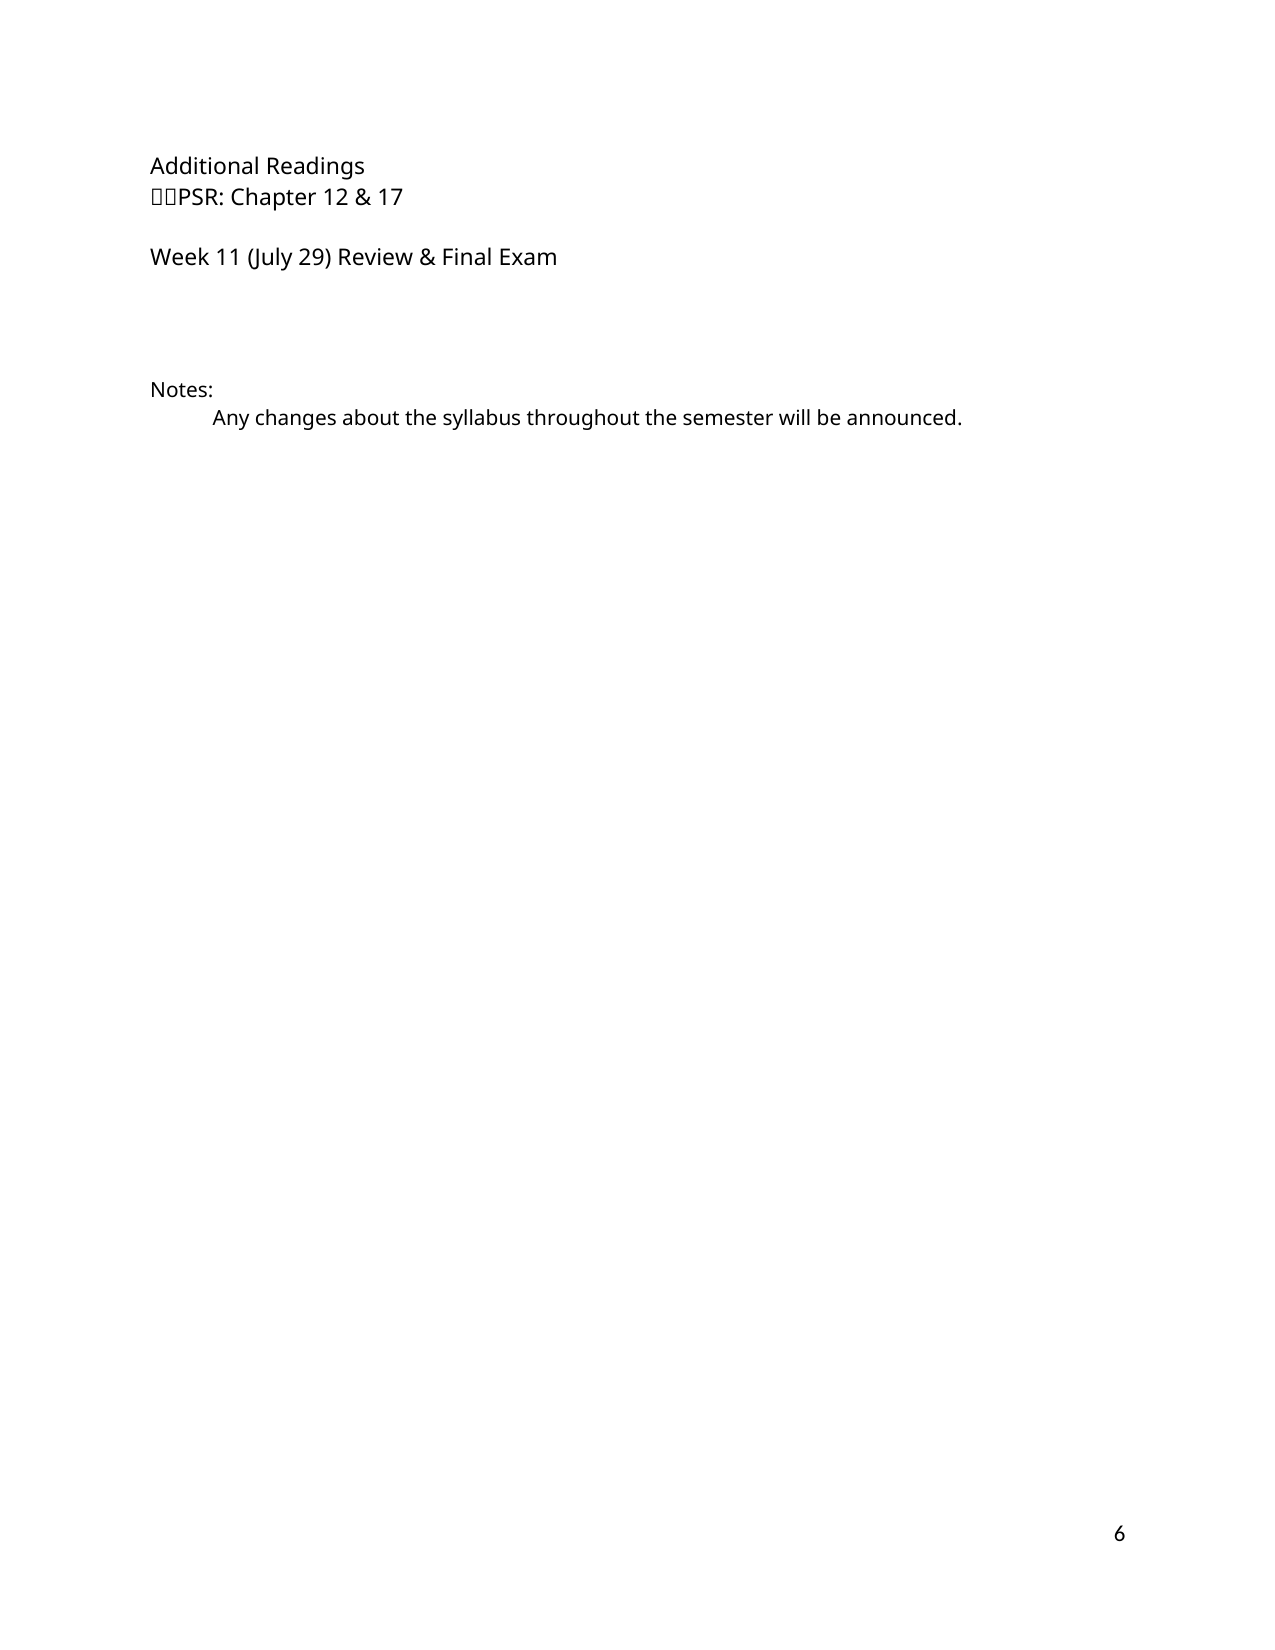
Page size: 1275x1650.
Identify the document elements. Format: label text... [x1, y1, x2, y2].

text Additional Readings [150, 150, 1125, 181]
list PSR: Chapter 12 & 17 [150, 181, 1125, 212]
list Any changes about the syllabus throughout the semester will be announced. [150, 403, 1125, 432]
text Week 11 (July 29) Review & Final Exam [150, 241, 1125, 272]
text Notes: [150, 375, 1125, 403]
